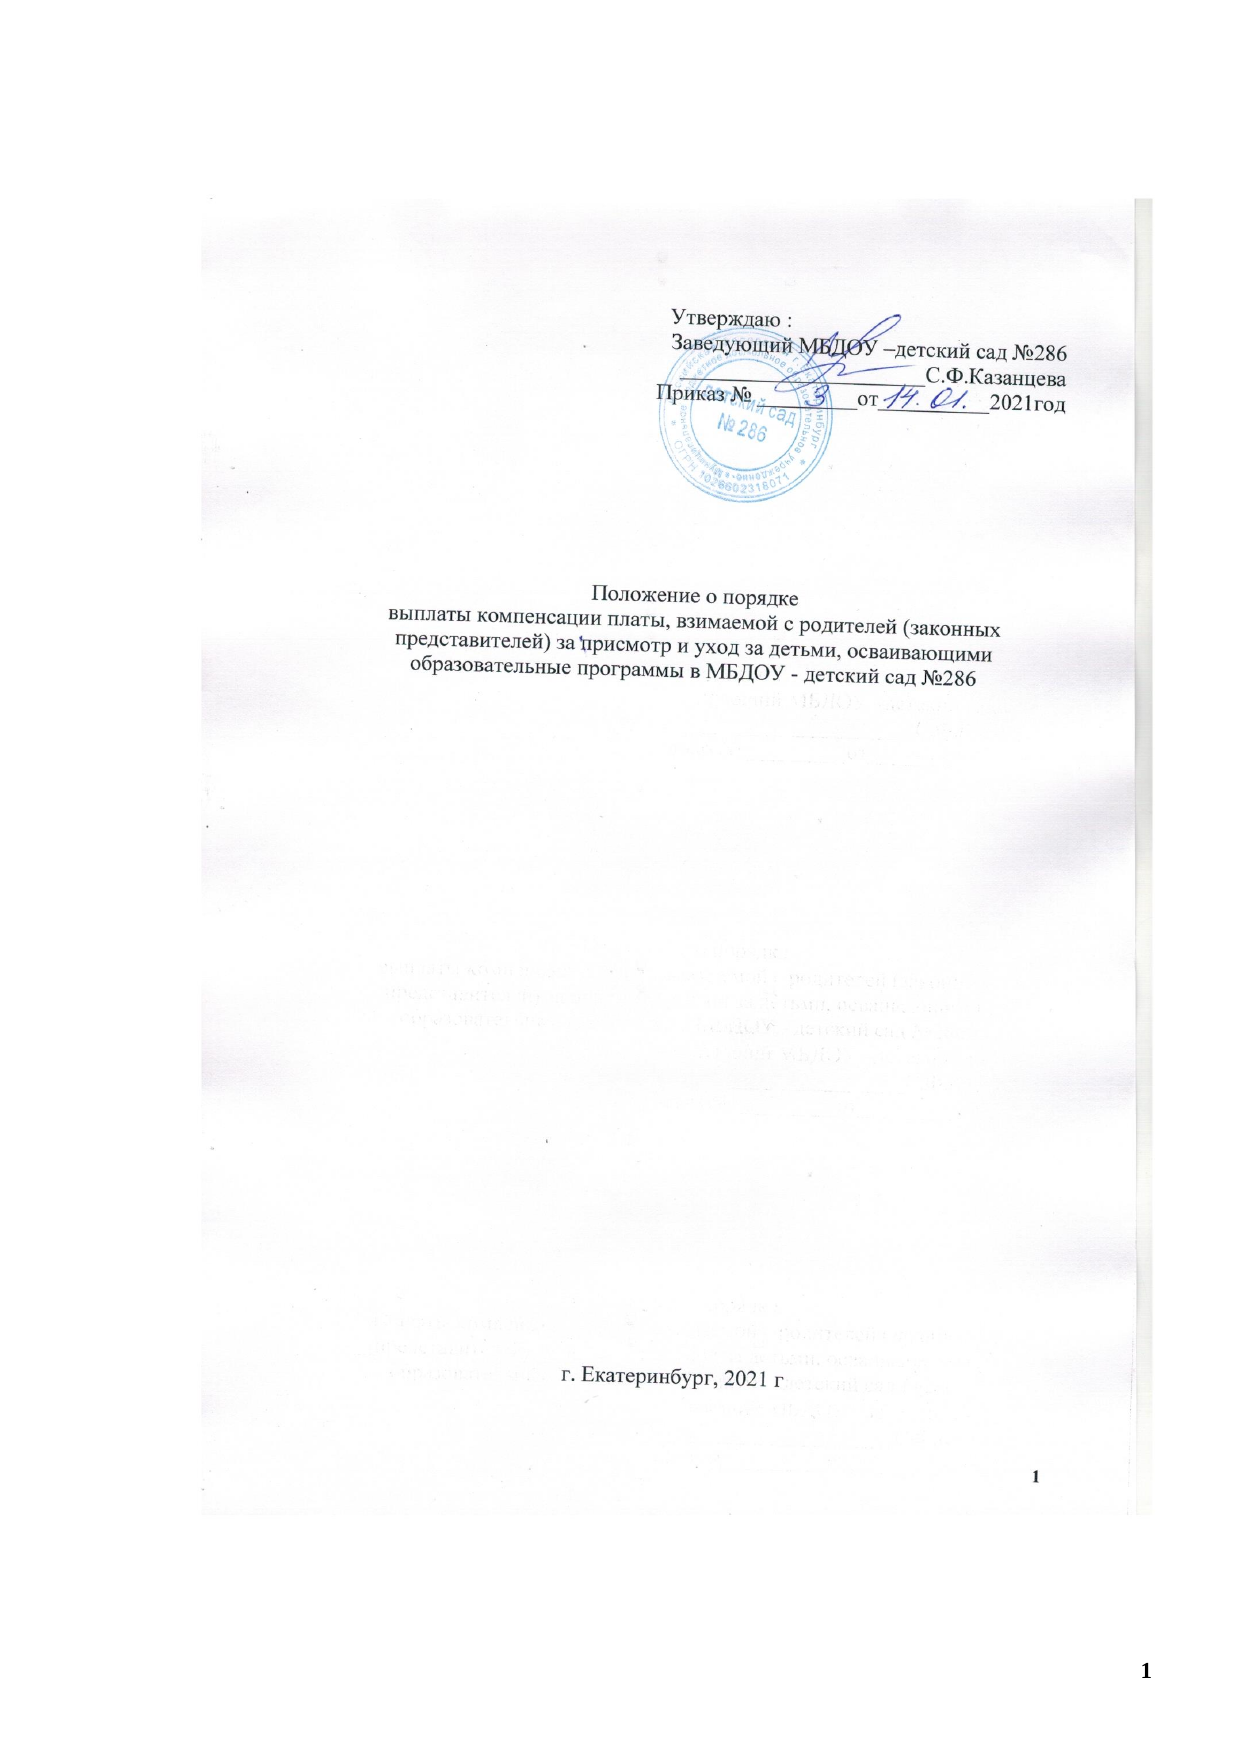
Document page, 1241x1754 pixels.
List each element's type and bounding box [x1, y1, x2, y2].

picture [188, 185, 1166, 1529]
